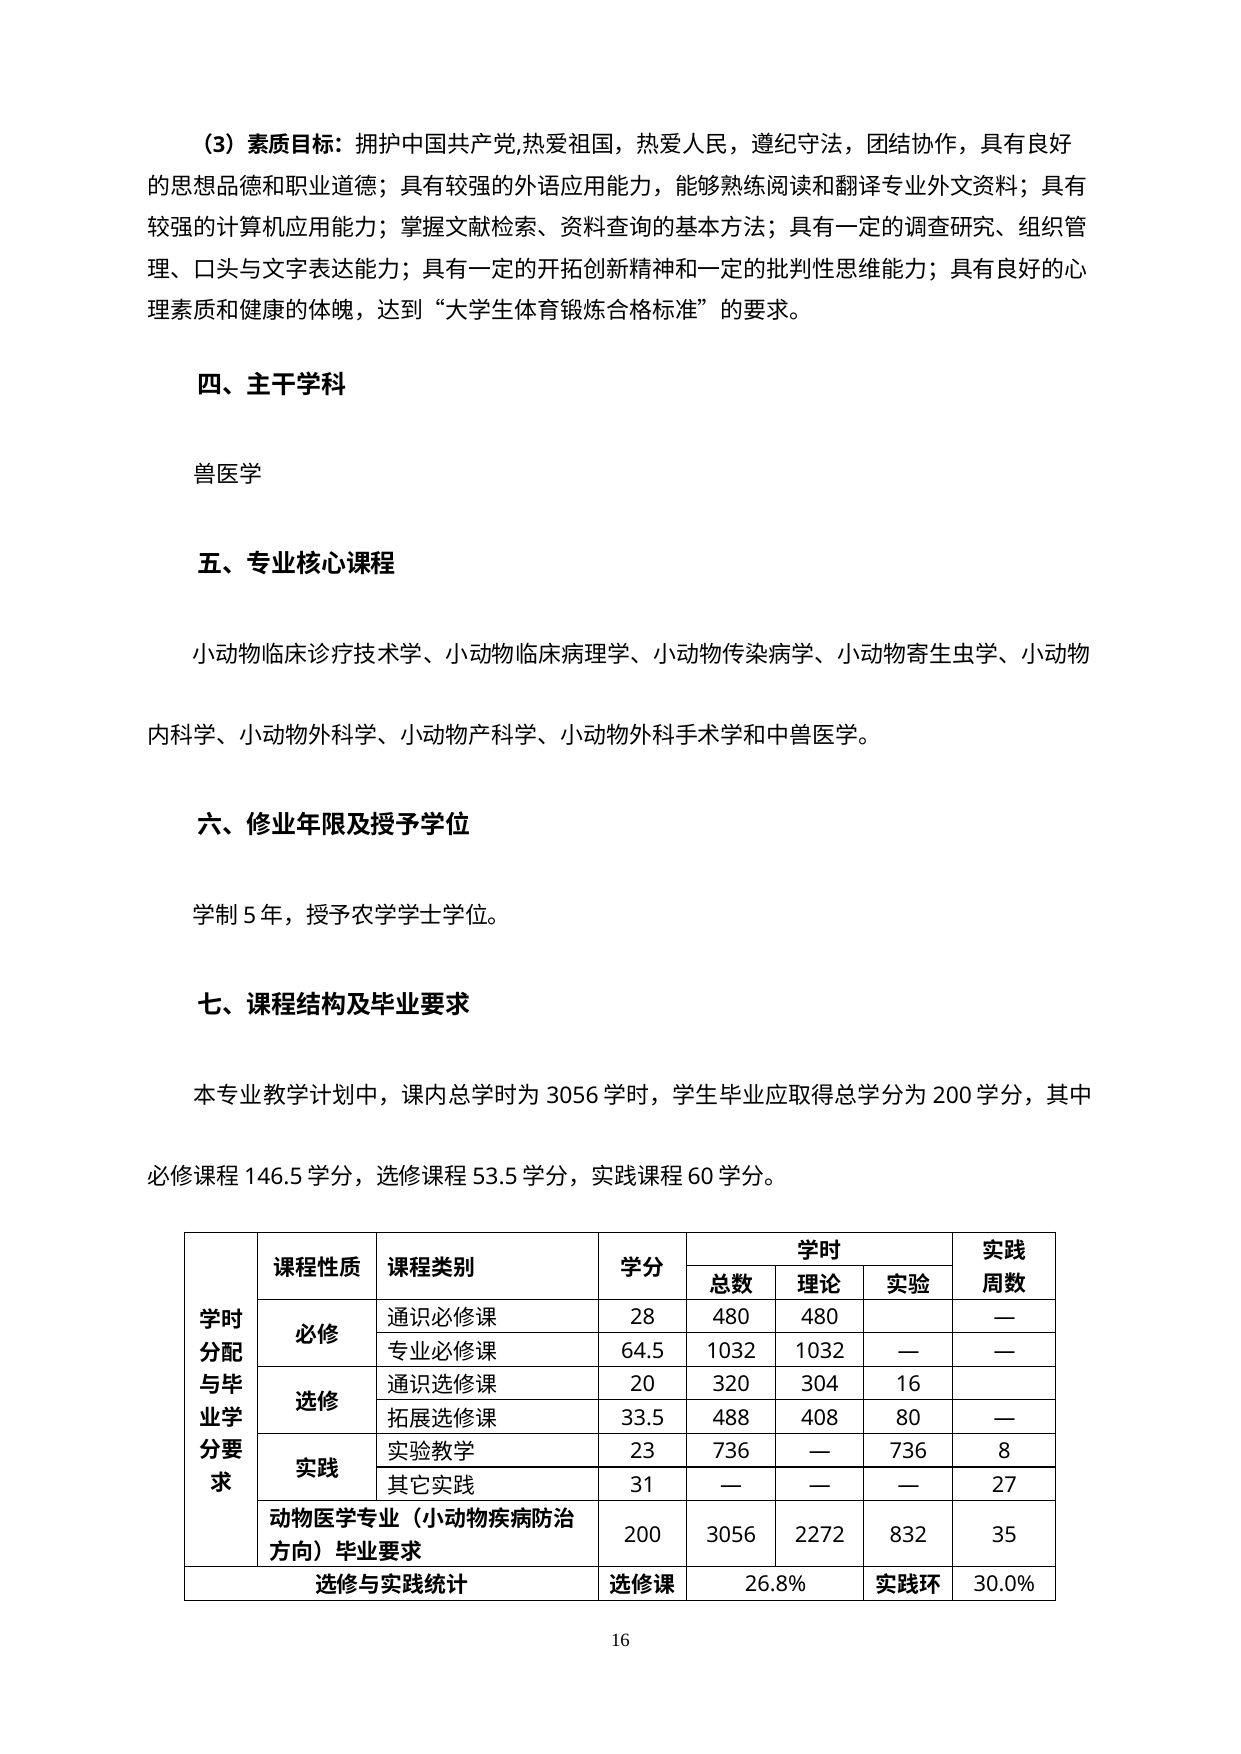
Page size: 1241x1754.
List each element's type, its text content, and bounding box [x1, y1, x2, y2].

text 本专业教学计划中，课内总学时为3056学时，学生毕业应取得总学分为200学分，其中必修课程146.5学分，选修课程53.5学分，实践课程60学分。 [148, 1061, 1092, 1207]
table_cell 28 [599, 1300, 686, 1332]
table_cell 通识选修课 [377, 1367, 598, 1399]
table_header 学时分配与毕业学分要求 [185, 1233, 257, 1566]
table_cell 选修与实践统计 [185, 1567, 598, 1599]
table_cell 选修课比例 [599, 1567, 686, 1599]
table_cell 8 [953, 1434, 1055, 1466]
table_header 学时 [687, 1233, 952, 1265]
table_cell 31 [599, 1468, 686, 1500]
text 七、课程结构及毕业要求 [148, 970, 1092, 1035]
table_cell 专业必修课 [377, 1333, 598, 1366]
table_cell 必修 [258, 1300, 376, 1366]
table_cell 64.5 [599, 1333, 686, 1366]
table_cell 实践环节比例 [864, 1567, 952, 1599]
table_cell 200 [599, 1501, 686, 1566]
table_cell 2272 [776, 1501, 863, 1566]
table_cell 832 [864, 1501, 952, 1566]
table_header 课程性质 [258, 1233, 376, 1299]
table_cell 480 [776, 1300, 863, 1332]
table_cell 总数 [687, 1266, 775, 1299]
table_cell 488 [687, 1400, 775, 1433]
table_cell 通识必修课 [377, 1300, 598, 1332]
table_cell 实践 [258, 1434, 376, 1500]
table_cell — [953, 1400, 1055, 1433]
table_cell 736 [687, 1434, 775, 1466]
table_cell 480 [687, 1300, 775, 1332]
table_cell — [864, 1468, 952, 1500]
text （3）素质目标：拥护中国共产党,热爱祖国，热爱人民，遵纪守法，团结协作，具有良好的思想品德和职业道德；具有较强的外语应用能力，能够熟练阅读和翻译专业外文资料；具有较强的计算机应用能力；掌握文献检索、资料查询的基本方法；具有一定的调查研究、组织管理、口头与文字表达能力；具有一定的开拓创新精神和一定的批判性思维能力；具有良好的心理素质和健康的体魄，达到“大学生体育锻炼合格标准”的要求。 [148, 126, 1092, 325]
table_cell 理论 [776, 1266, 863, 1299]
table_cell 其它实践 [377, 1468, 598, 1500]
table_cell 33.5 [599, 1400, 686, 1433]
table_cell — [687, 1468, 775, 1500]
table_cell 30.0% [953, 1567, 1055, 1599]
table_cell 20 [599, 1367, 686, 1399]
table_cell — [776, 1468, 863, 1500]
table_cell 304 [776, 1367, 863, 1399]
table_header 课程类别 [377, 1233, 598, 1299]
table_cell — [953, 1300, 1055, 1332]
table_cell 26.8% [687, 1567, 863, 1599]
table_cell — [776, 1434, 863, 1466]
table_cell 16 [864, 1367, 952, 1399]
table_cell 408 [776, 1400, 863, 1433]
table_cell 80 [864, 1400, 952, 1433]
table_header 实践 周数 [953, 1233, 1055, 1299]
table_cell 1032 [687, 1333, 775, 1366]
text 小动物临床诊疗技术学、小动物临床病理学、小动物传染病学、小动物寄生虫学、小动物内科学、小动物外科学、小动物产科学、小动物外科手术学和中兽医学。 [148, 620, 1092, 766]
text 四、主干学科 [148, 350, 1092, 415]
table_cell 实验 [864, 1266, 952, 1299]
table_cell [953, 1367, 1055, 1399]
table_cell 27 [953, 1468, 1055, 1500]
table_cell 选修 [258, 1367, 376, 1433]
table_cell — [864, 1333, 952, 1366]
table_cell 3056 [687, 1501, 775, 1566]
table_cell 23 [599, 1434, 686, 1466]
text 五、专业核心课程 [148, 529, 1092, 594]
text 六、修业年限及授予学位 [148, 791, 1092, 856]
table_cell 35 [953, 1501, 1055, 1566]
table_cell 1032 [776, 1333, 863, 1366]
table_cell 动物医学专业（小动物疾病防治方向）毕业要求 [258, 1501, 598, 1566]
table_cell 736 [864, 1434, 952, 1466]
table_cell 拓展选修课 [377, 1400, 598, 1433]
table_cell — [953, 1333, 1055, 1366]
table_cell [864, 1300, 952, 1332]
table_cell 320 [687, 1367, 775, 1399]
table_header 学分 [599, 1233, 686, 1299]
table_cell 实验教学 [377, 1434, 598, 1466]
text 学制5年，授予农学学士学位。 [148, 881, 1092, 946]
text 兽医学 [148, 440, 1092, 505]
